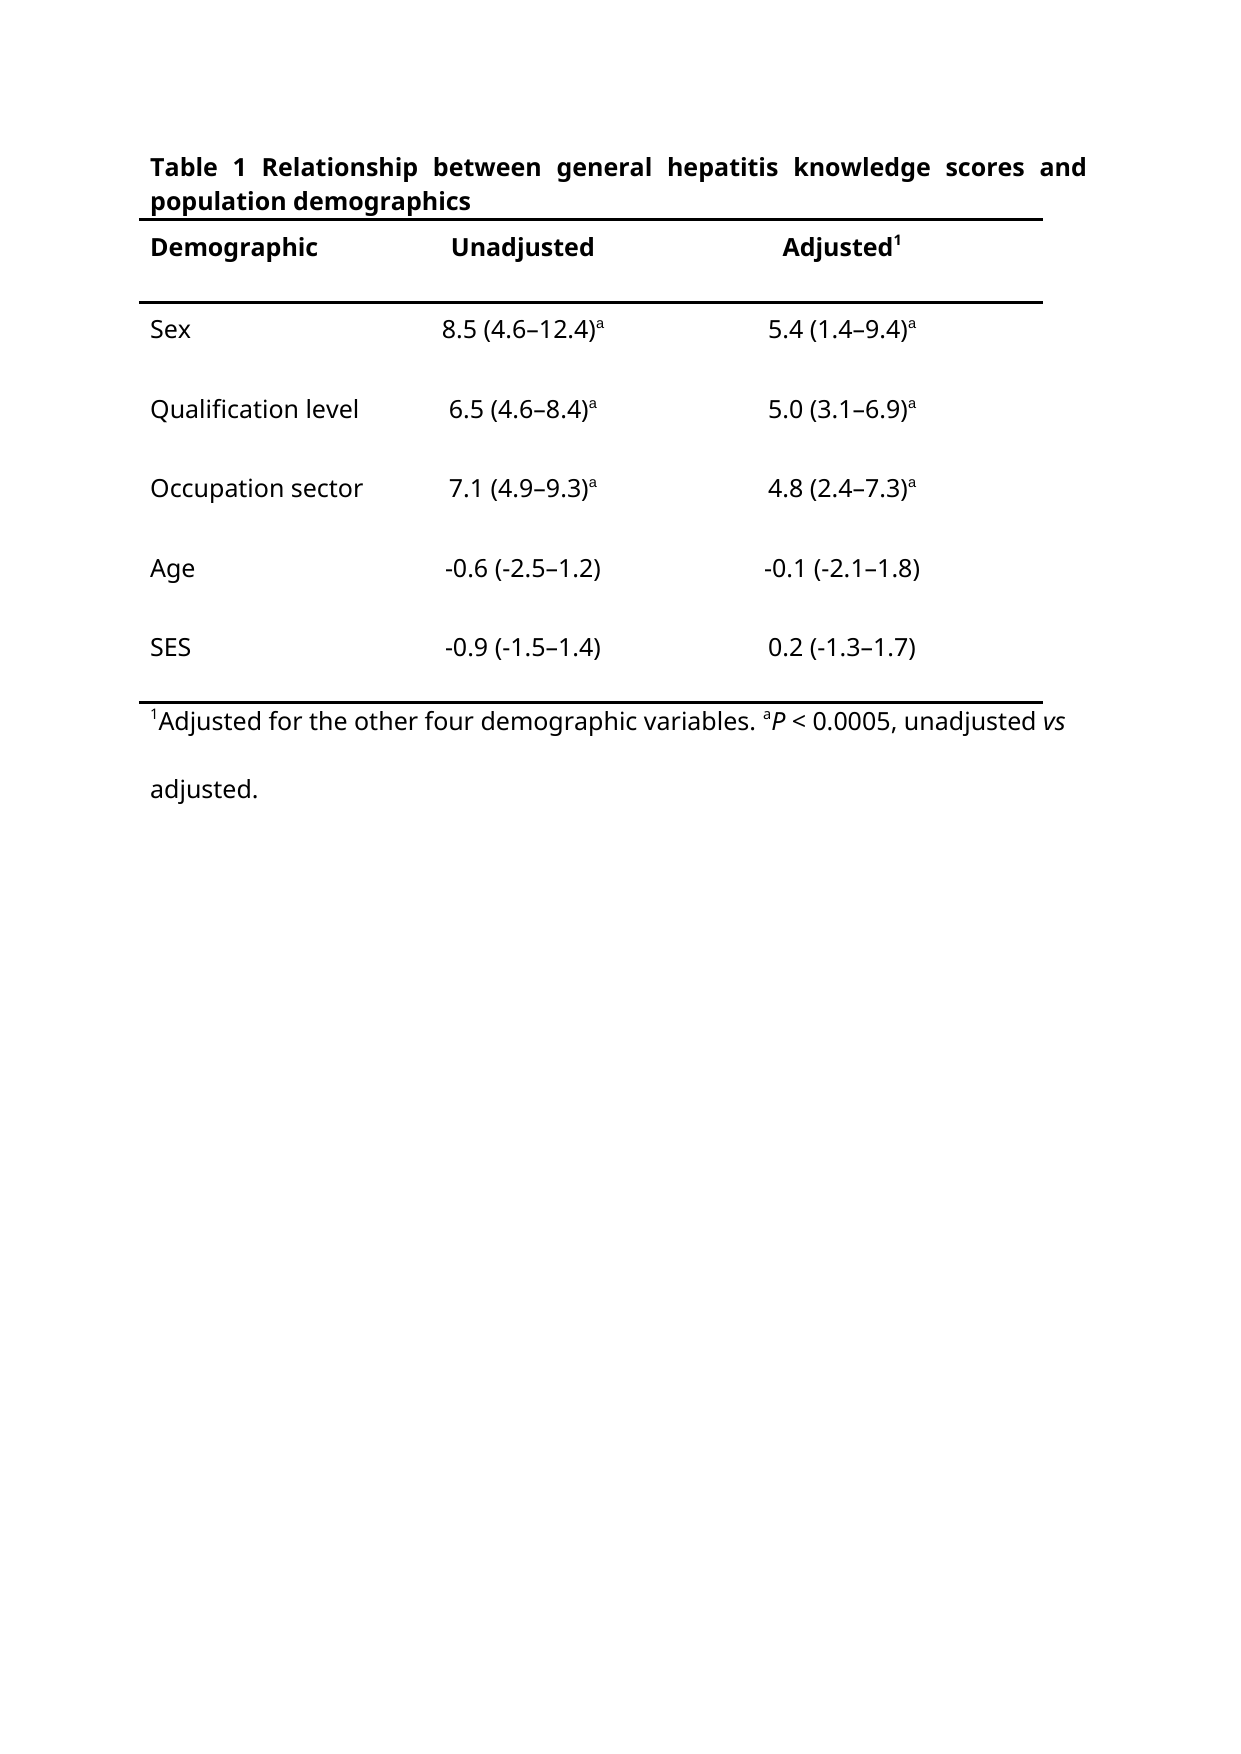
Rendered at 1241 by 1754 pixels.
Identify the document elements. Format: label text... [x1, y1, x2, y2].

table_cell 5.0 (3.1–6.9)a [641, 383, 1043, 462]
table_cell 0.2 (-1.3–1.7) [641, 621, 1043, 701]
table_cell -0.6 (-2.5–1.2) [405, 542, 641, 621]
table_cell Age [139, 542, 404, 621]
table_header Demographic [139, 221, 404, 301]
table_cell SES [139, 621, 404, 701]
text Table 1 Relationship between general hepatitis knowledge scores and population demographics [150, 150, 1088, 218]
table_cell 4.8 (2.4–7.3)a [641, 463, 1043, 542]
table_header Adjusted1 [641, 221, 1043, 301]
text 1Adjusted for the other four demographic variables. ap < 0.0005, unadjusted vs adjusted. [150, 704, 1090, 806]
table_cell 7.1 (4.9–9.3)a [405, 463, 641, 542]
table_cell 5.4 (1.4–9.4)a [641, 304, 1043, 383]
table_cell 6.5 (4.6–8.4)a [405, 383, 641, 462]
table_cell -0.1 (-2.1–1.8) [641, 542, 1043, 621]
table_cell -0.9 (-1.5–1.4) [405, 621, 641, 701]
table_cell Sex [139, 304, 404, 383]
table_cell Occupation sector [139, 463, 404, 542]
table_cell 8.5 (4.6–12.4)a [405, 304, 641, 383]
table_cell Qualification level [139, 383, 404, 462]
table_header Unadjusted [405, 221, 641, 301]
